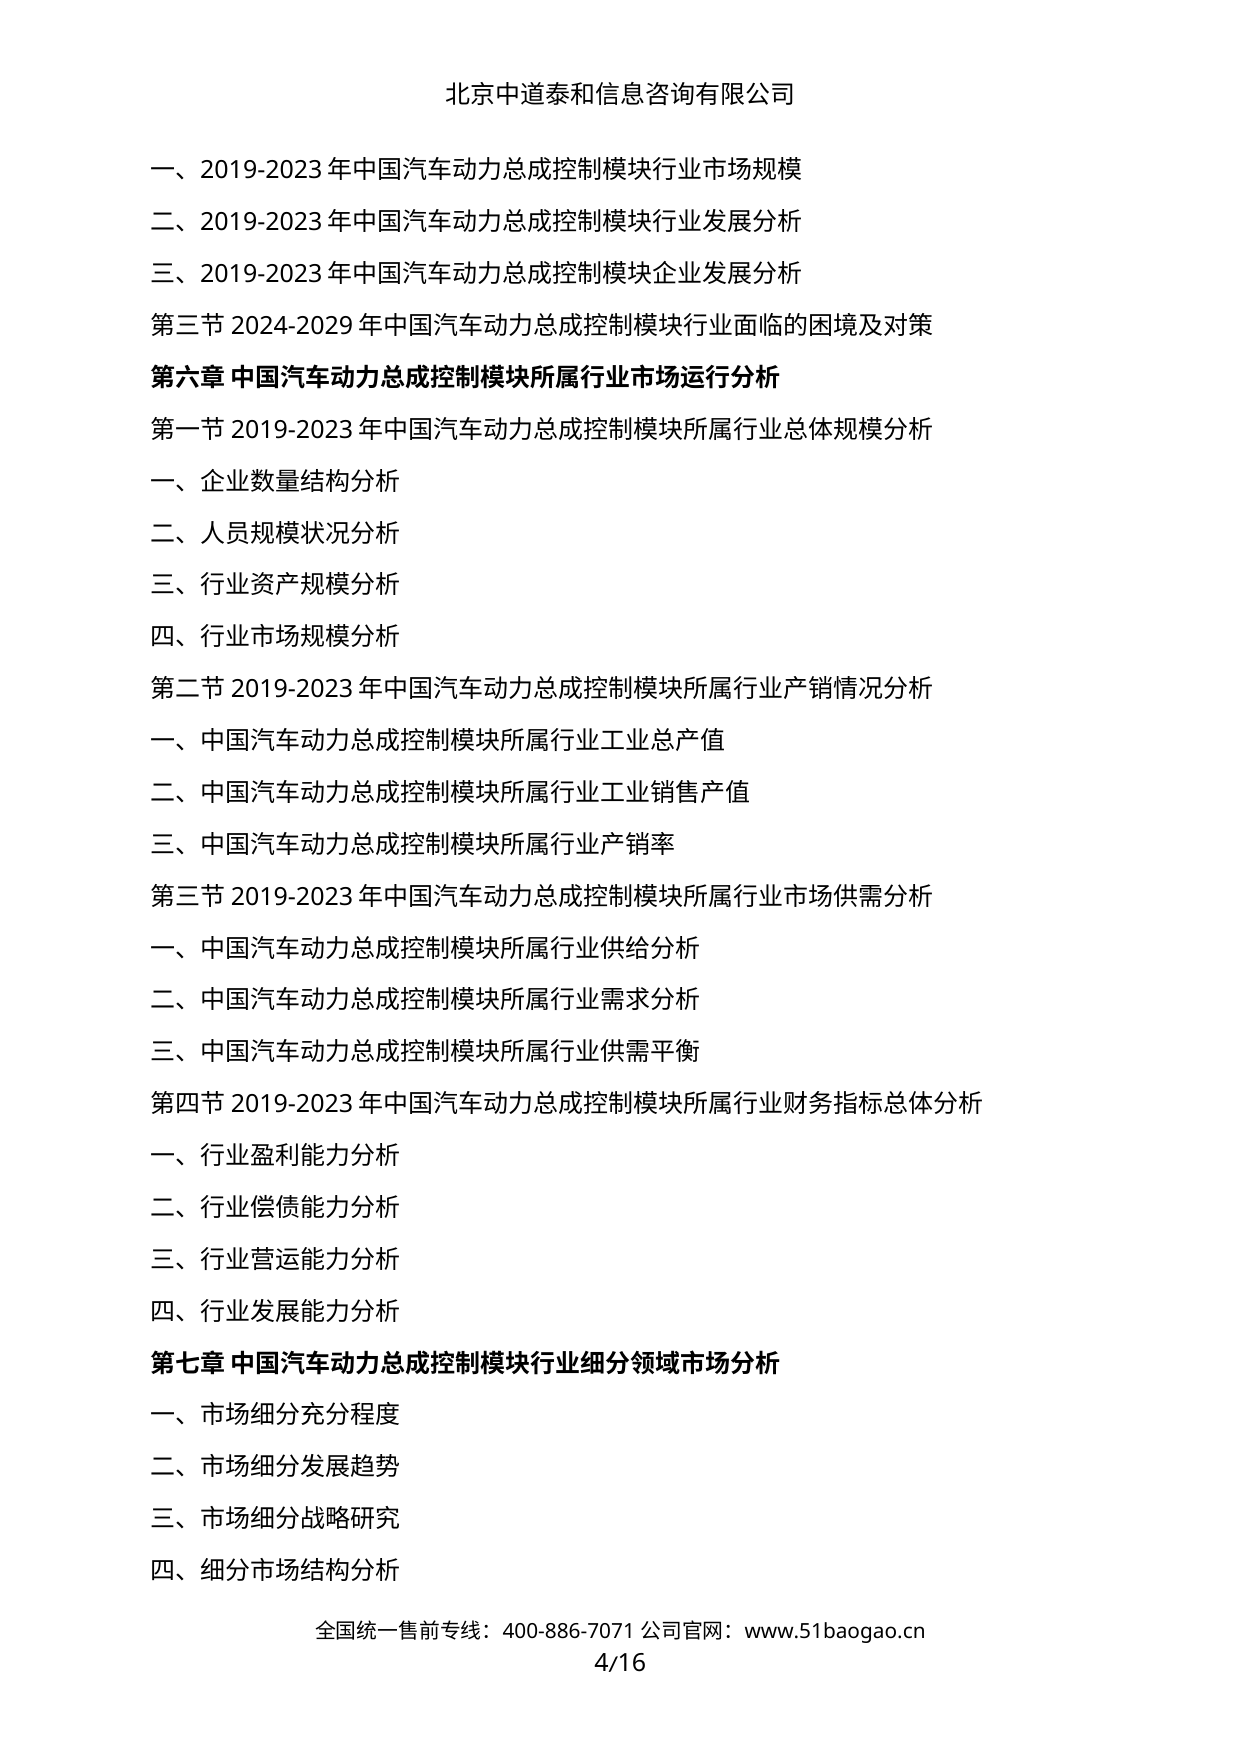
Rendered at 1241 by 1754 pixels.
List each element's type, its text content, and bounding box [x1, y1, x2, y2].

text 一、市场细分充分程度 [150, 1395, 1090, 1431]
text 三、行业营运能力分析 [150, 1239, 1090, 1276]
text 一、中国汽车动力总成控制模块所属行业工业总产值 [150, 721, 1090, 757]
text 二、行业偿债能力分析 [150, 1187, 1090, 1224]
text 二、市场细分发展趋势 [150, 1447, 1090, 1483]
text 第四节 2019-2023年中国汽车动力总成控制模块所属行业财务指标总体分析 [150, 1084, 1090, 1120]
text 三、2019-2023年中国汽车动力总成控制模块企业发展分析 [150, 254, 1090, 290]
text 二、中国汽车动力总成控制模块所属行业需求分析 [150, 980, 1090, 1016]
text 一、企业数量结构分析 [150, 461, 1090, 497]
text 四、行业发展能力分析 [150, 1291, 1090, 1327]
text 四、行业市场规模分析 [150, 617, 1090, 653]
text 第三节 2019-2023年中国汽车动力总成控制模块所属行业市场供需分析 [150, 876, 1090, 912]
text 三、行业资产规模分析 [150, 565, 1090, 601]
text 三、中国汽车动力总成控制模块所属行业供需平衡 [150, 1032, 1090, 1068]
text 第六章 中国汽车动力总成控制模块所属行业市场运行分析 [150, 357, 1090, 394]
text 第三节 2024-2029年中国汽车动力总成控制模块行业面临的困境及对策 [150, 306, 1090, 342]
text 一、中国汽车动力总成控制模块所属行业供给分析 [150, 928, 1090, 964]
text 二、中国汽车动力总成控制模块所属行业工业销售产值 [150, 772, 1090, 809]
text 二、人员规模状况分析 [150, 513, 1090, 549]
text 第二节 2019-2023年中国汽车动力总成控制模块所属行业产销情况分析 [150, 669, 1090, 705]
text 三、市场细分战略研究 [150, 1499, 1090, 1535]
text 一、2019-2023年中国汽车动力总成控制模块行业市场规模 [150, 150, 1090, 186]
text 四、细分市场结构分析 [150, 1551, 1090, 1587]
text 第一节 2019-2023年中国汽车动力总成控制模块所属行业总体规模分析 [150, 409, 1090, 446]
text 二、2019-2023年中国汽车动力总成控制模块行业发展分析 [150, 202, 1090, 238]
text 三、中国汽车动力总成控制模块所属行业产销率 [150, 824, 1090, 861]
text 第七章 中国汽车动力总成控制模块行业细分领域市场分析 [150, 1343, 1090, 1379]
text 一、行业盈利能力分析 [150, 1136, 1090, 1172]
